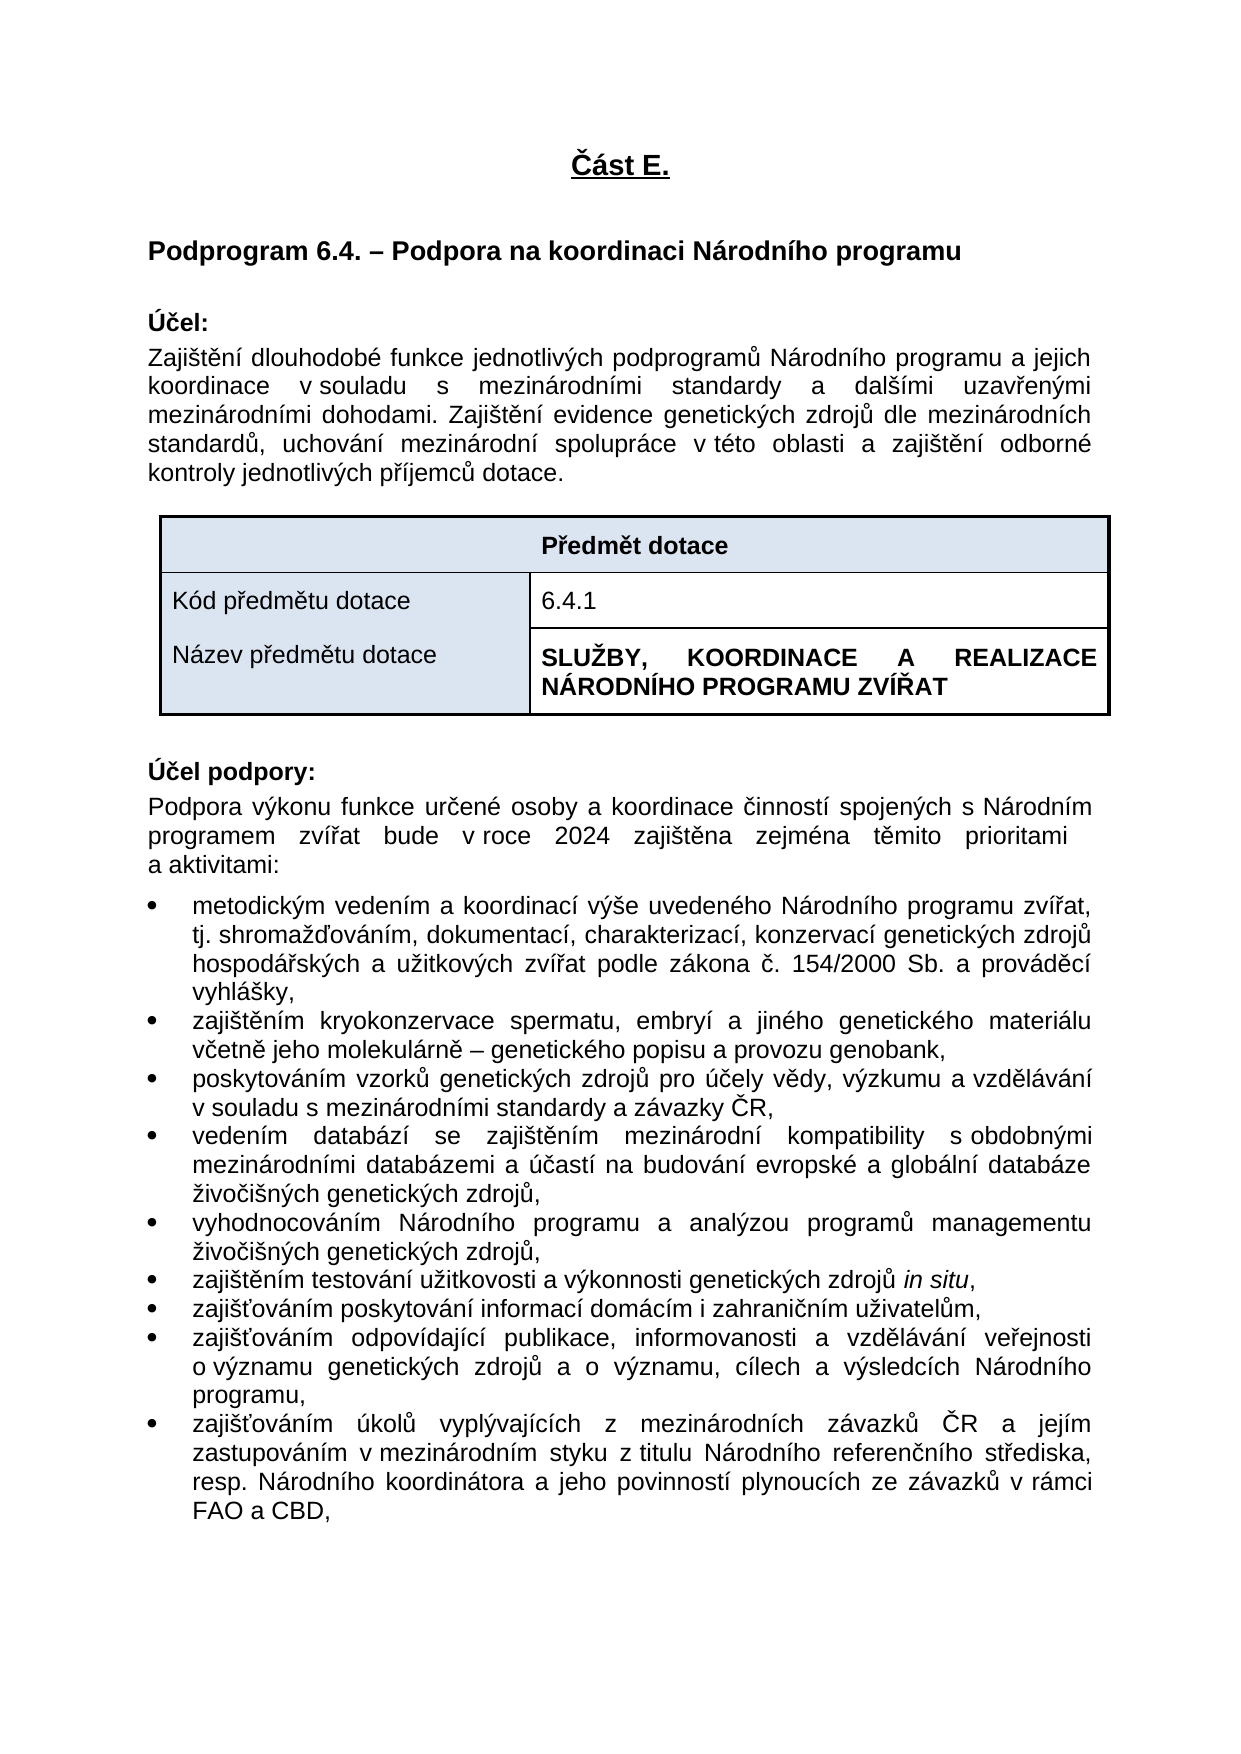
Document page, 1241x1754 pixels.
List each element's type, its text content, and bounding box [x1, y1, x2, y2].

list poskytováním vzorků genetických zdrojů pro účely vědy, výzkumu a vzdělávání v souladu s mezinárodními standardy a závazky ČR, [148, 1064, 1092, 1121]
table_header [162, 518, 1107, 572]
subtitle Část E. [148, 148, 1092, 181]
list zajišťováním poskytování informací domácím i zahraničním uživatelům, [148, 1294, 1092, 1323]
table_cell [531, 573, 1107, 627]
text Účel podpory: [148, 757, 1092, 786]
list vedením databází se zajištěním mezinárodní kompatibility s obdobnými mezinárodními databázemi a účastí na budování evropské a globální databáze živočišných genetických zdrojů, [148, 1121, 1092, 1208]
text Účel: [148, 307, 1092, 336]
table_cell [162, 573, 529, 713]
text Zajištění dlouhodobé funkce jednotlivých podprogramů Národního programu a jejich koordinace v souladu s mezinárodními standardy a dalšími uzavřenými mezinárodními dohodami. Zajištění evidence genetických zdrojů dle mezinárodních standardů, uchování mezinárodní spolupráce v této oblasti a zajištění odborné kontroly jednotlivých příjemců dotace. [148, 342, 1092, 486]
list zajištěním kryokonzervace spermatu, embryí a jiného genetického materiálu včetně jeho molekulárně – genetického popisu a provozu genobank, [148, 1006, 1092, 1064]
list zajištěním testování užitkovosti a výkonnosti genetických zdrojů in situ, [148, 1265, 1092, 1294]
subtitle Podprogram 6.4. – Podpora na koordinaci Národního programu [148, 235, 1092, 266]
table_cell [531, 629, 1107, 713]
list zajišťováním odpovídající publikace, informovanosti a vzdělávání veřejnosti o významu genetických zdrojů a o významu, cílech a výsledcích Národního programu, [148, 1323, 1092, 1409]
list metodickým vedením a koordinací výše uvedeného Národního programu zvířat, tj. shromažďováním, dokumentací, charakterizací, konzervací genetických zdrojů hospodářských a užitkových zvířat podle zákona č. 154/2000 Sb. a prováděcí vyhlášky, [148, 891, 1092, 1006]
text Podpora výkonu funkce určené osoby a koordinace činností spojených s Národním programem zvířat bude v roce 2024 zajištěna zejména těmito prioritami a aktivitami: [148, 792, 1092, 878]
list zajišťováním úkolů vyplývajících z mezinárodních závazků ČR a jejím zastupováním v mezinárodním styku z titulu Národního referenčního střediska, resp. Národního koordinátora a jeho povinností plynoucích ze závazků v rámci FAO a CBD, [148, 1409, 1092, 1524]
list vyhodnocováním Národního programu a analýzou programů managementu živočišných genetických zdrojů, [148, 1208, 1092, 1265]
